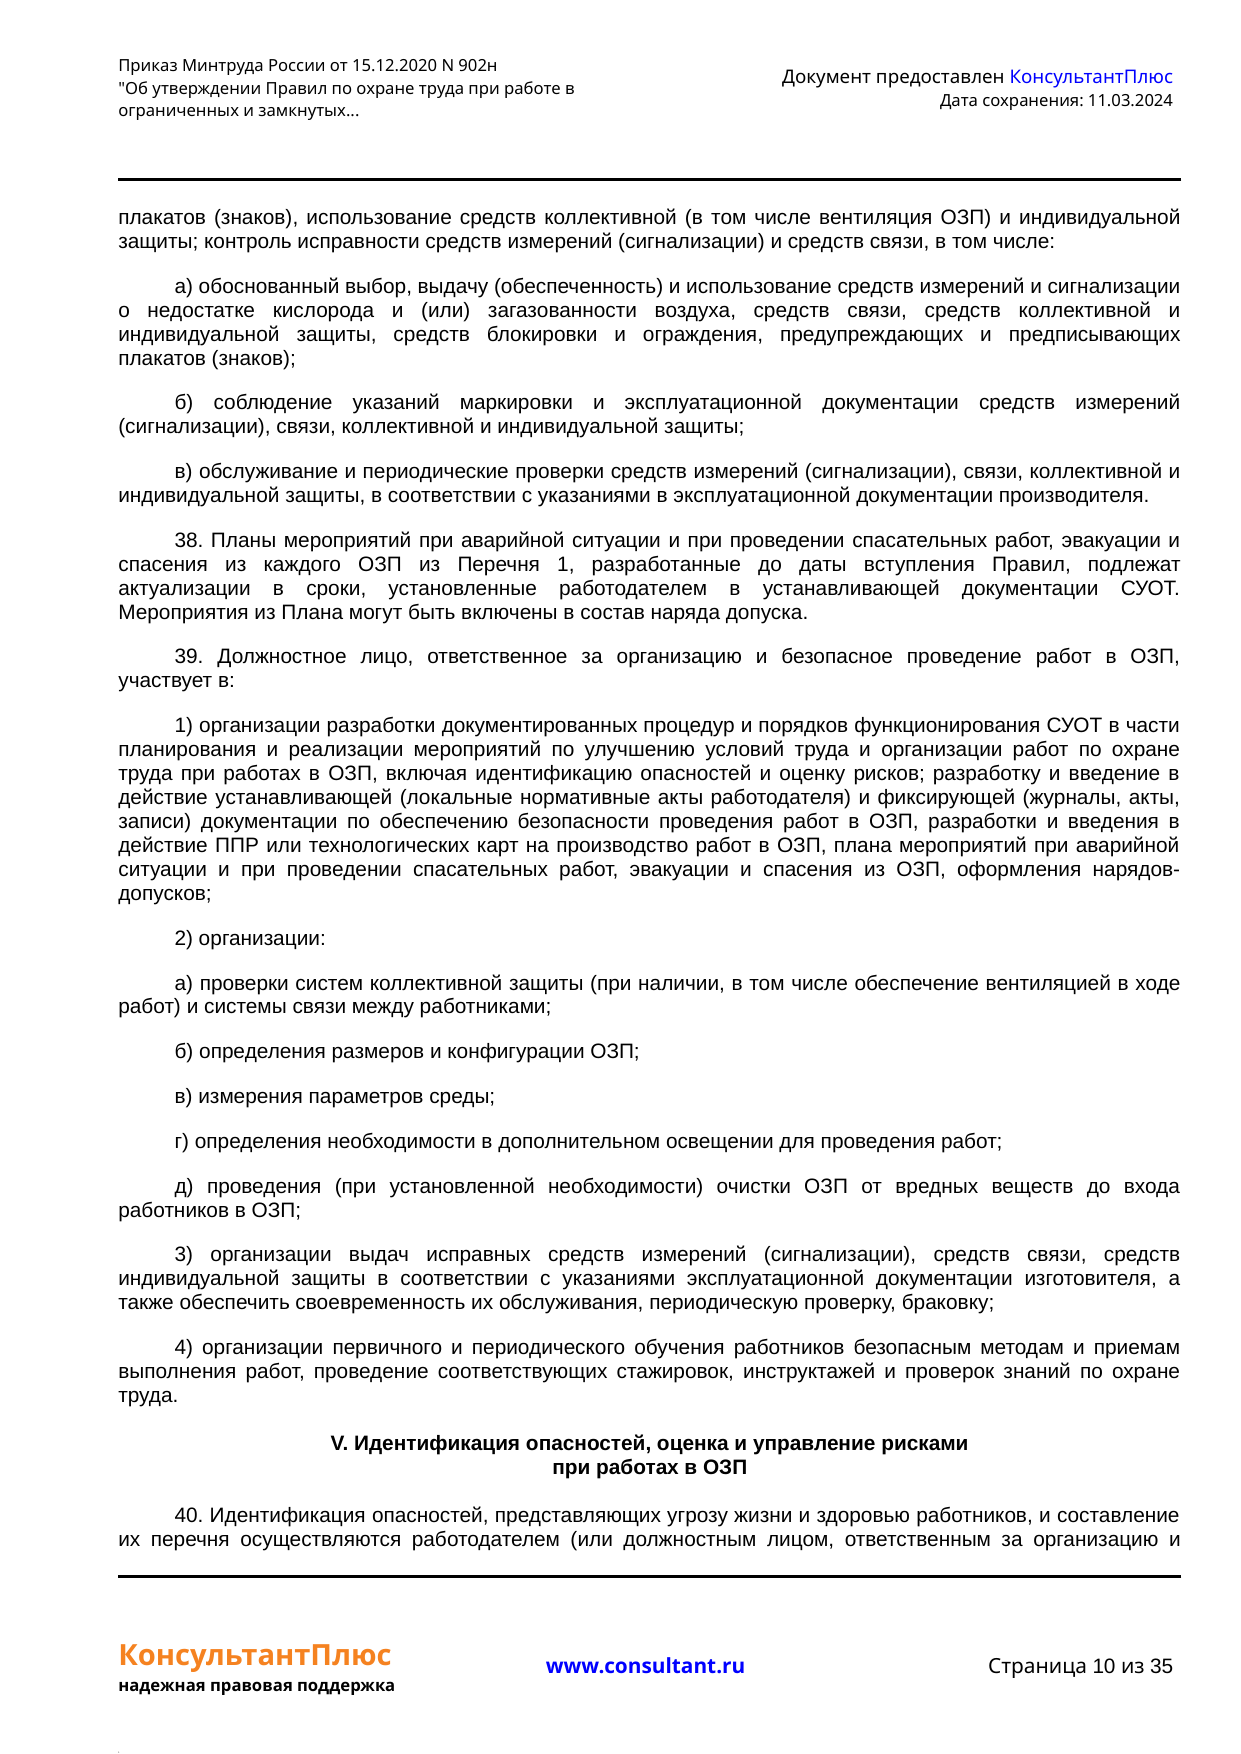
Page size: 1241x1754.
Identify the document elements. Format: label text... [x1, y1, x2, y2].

text 39. Должностное лицо, ответственное за организацию и безопасное проведение работ в ОЗП, участвует в: [118, 644, 1181, 692]
text в) измерения параметров среды; [118, 1084, 1181, 1108]
title V. Идентификация опасностей, оценка и управление рисками [118, 1431, 1181, 1455]
text 1) организации разработки документированных процедур и порядков функционирования СУОТ в части планирования и реализации мероприятий по улучшению условий труда и организации работ по охране труда при работах в ОЗП, включая идентификацию опасностей и оценку рисков; разработку и введение в действие устанавливающей (локальные нормативные акты работодателя) и фиксирующей (журналы, акты, записи) документации по обеспечению безопасности проведения работ в ОЗП, разработки и введения в действие ППР или технологических карт на производство работ в ОЗП, плана мероприятий при аварийной ситуации и при проведении спасательных работ, эвакуации и спасения из ОЗП, оформления нарядов-допусков; [118, 713, 1181, 905]
text а) проверки систем коллективной защиты (при наличии, в том числе обеспечение вентиляцией в ходе работ) и системы связи между работниками; [118, 970, 1181, 1018]
text б) определения размеров и конфигурации ОЗП; [118, 1039, 1181, 1063]
text 4) организации первичного и периодического обучения работников безопасным методам и приемам выполнения работ, проведение соответствующих стажировок, инструктажей и проверок знаний по охране труда. [118, 1335, 1181, 1407]
text 38. Планы мероприятий при аварийной ситуации и при проведении спасательных работ, эвакуации и спасения из каждого ОЗП из Перечня 1, разработанные до даты вступления Правил, подлежат актуализации в сроки, установленные работодателем в устанавливающей документации СУОТ. Мероприятия из Плана могут быть включены в состав наряда допуска. [118, 528, 1181, 623]
title при работах в ОЗП [118, 1455, 1181, 1479]
text 3) организации выдач исправных средств измерений (сигнализации), средств связи, средств индивидуальной защиты в соответствии с указаниями эксплуатационной документации изготовителя, а также обеспечить своевременность их обслуживания, периодическую проверку, браковку; [118, 1242, 1181, 1314]
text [118, 1503, 1181, 1551]
text в) обслуживание и периодические проверки средств измерений (сигнализации), связи, коллективной и индивидуальной защиты, в соответствии с указаниями в эксплуатационной документации производителя. [118, 459, 1181, 507]
text г) определения необходимости в дополнительном освещении для проведения работ; [118, 1129, 1181, 1153]
text а) обоснованный выбор, выдачу (обеспеченность) и использование средств измерений и сигнализации о недостатке кислорода и (или) загазованности воздуха, средств связи, средств коллективной и индивидуальной защиты, средств блокировки и ограждения, предупреждающих и предписывающих плакатов (знаков); [118, 273, 1181, 369]
text д) проведения (при установленной необходимости) очистки ОЗП от вредных веществ до входа работников в ОЗП; [118, 1173, 1181, 1221]
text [118, 205, 1181, 253]
text б) соблюдение указаний маркировки и эксплуатационной документации средств измерений (сигнализации), связи, коллективной и индивидуальной защиты; [118, 390, 1181, 438]
text 2) организации: [118, 926, 1181, 949]
